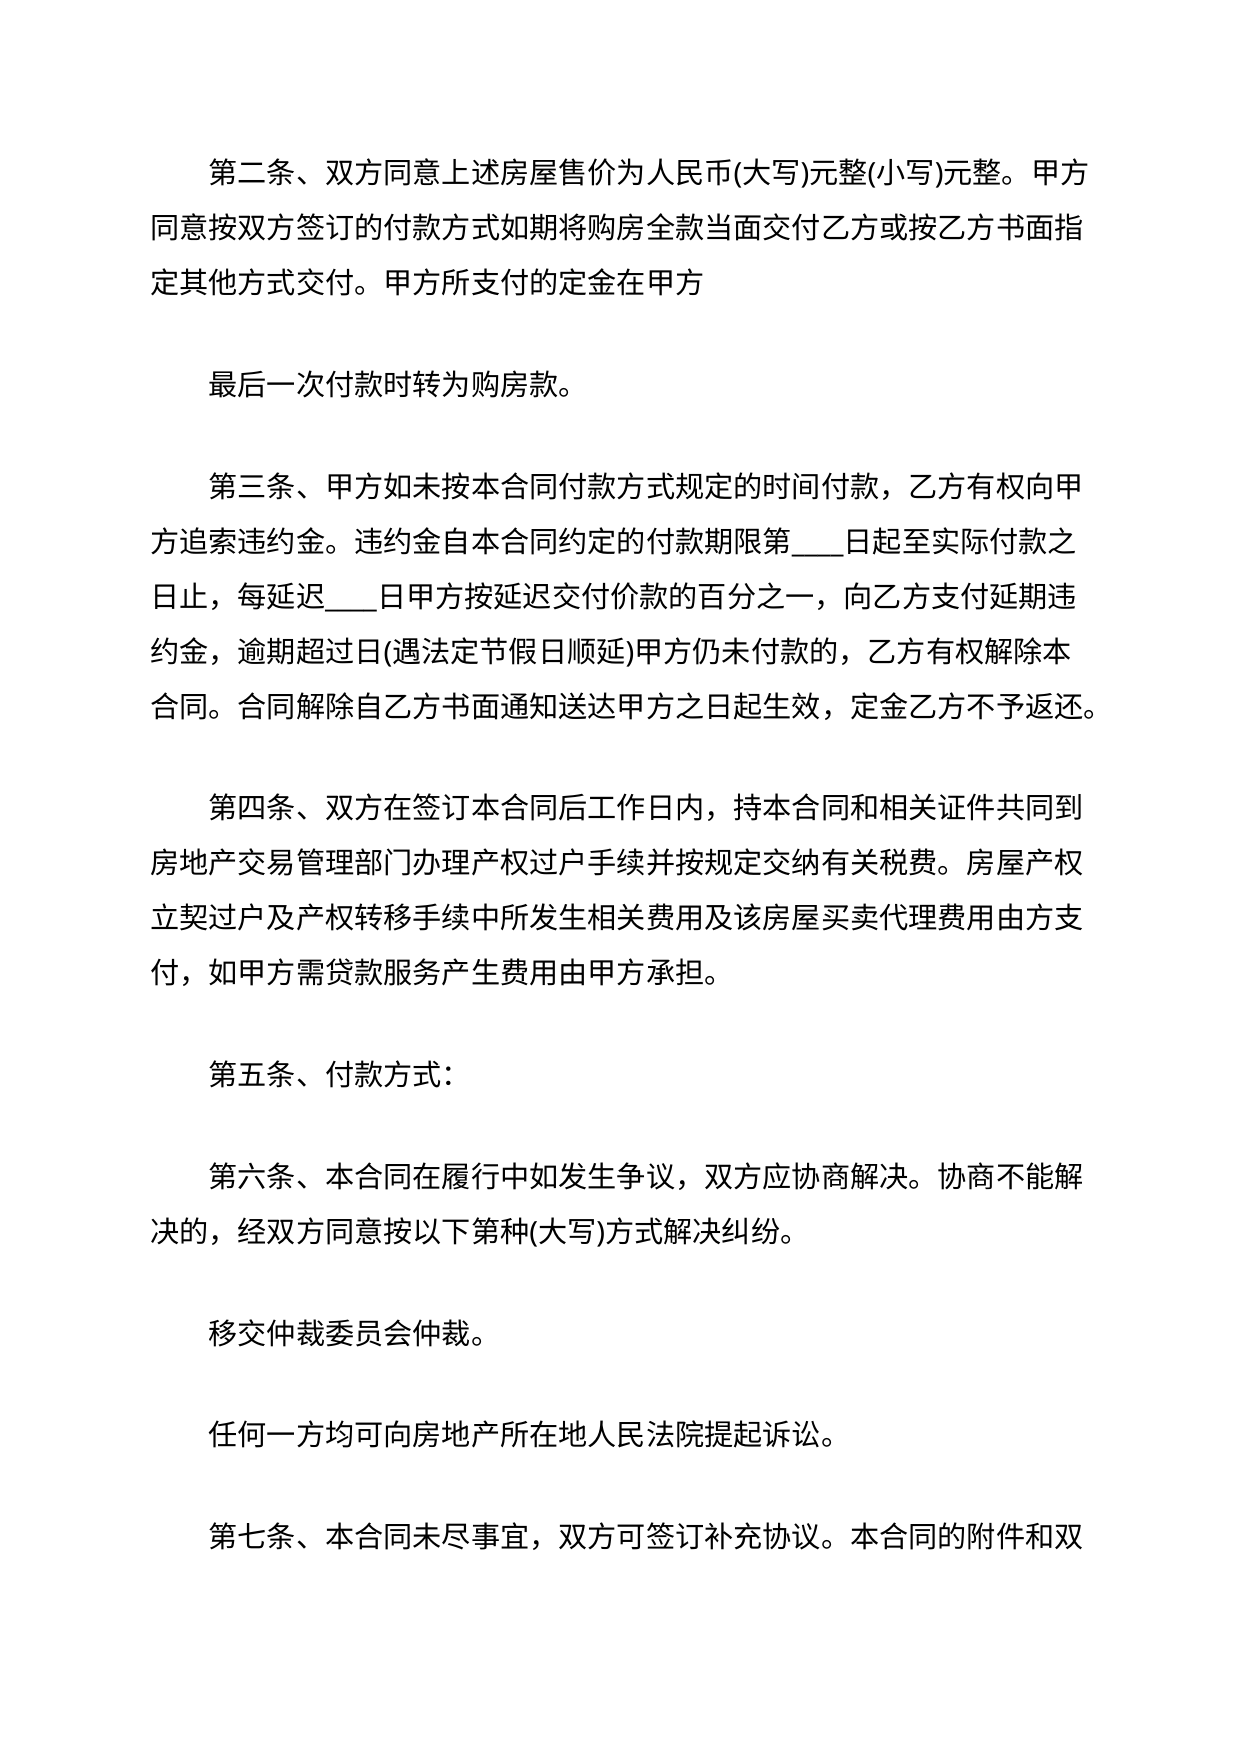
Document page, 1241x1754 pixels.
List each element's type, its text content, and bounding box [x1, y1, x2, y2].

text 第五条、付款方式： [150, 1052, 1090, 1094]
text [150, 1514, 1090, 1556]
text 最后一次付款时转为购房款。 [150, 362, 1090, 404]
text 第二条、双方同意上述房屋售价为人民币(大写)元整(小写)元整。甲方同意按双方签订的付款方式如期将购房全款当面交付乙方或按乙方书面指定其他方式交付。甲方所支付的定金在甲方 [150, 150, 1090, 302]
text 第六条、本合同在履行中如发生争议，双方应协商解决。协商不能解决的，经双方同意按以下第种(大写)方式解决纠纷。 [150, 1153, 1090, 1251]
text 第三条、甲方如未按本合同付款方式规定的时间付款，乙方有权向甲方追索违约金。违约金自本合同约定的付款期限第____日起至实际付款之日止，每延迟____日甲方按延迟交付价款的百分之一，向乙方支付延期违约金，逾期超过日(遇法定节假日顺延)甲方仍未付款的，乙方有权解除本合同。合同解除自乙方书面通知送达甲方之日起生效，定金乙方不予返还。 [150, 463, 1090, 726]
text 移交仲裁委员会仲裁。 [150, 1310, 1090, 1352]
text 第四条、双方在签订本合同后工作日内，持本合同和相关证件共同到房地产交易管理部门办理产权过户手续并按规定交纳有关税费。房屋产权立契过户及产权转移手续中所发生相关费用及该房屋买卖代理费用由方支付，如甲方需贷款服务产生费用由甲方承担。 [150, 785, 1090, 992]
text 任何一方均可向房地产所在地人民法院提起诉讼。 [150, 1412, 1090, 1454]
